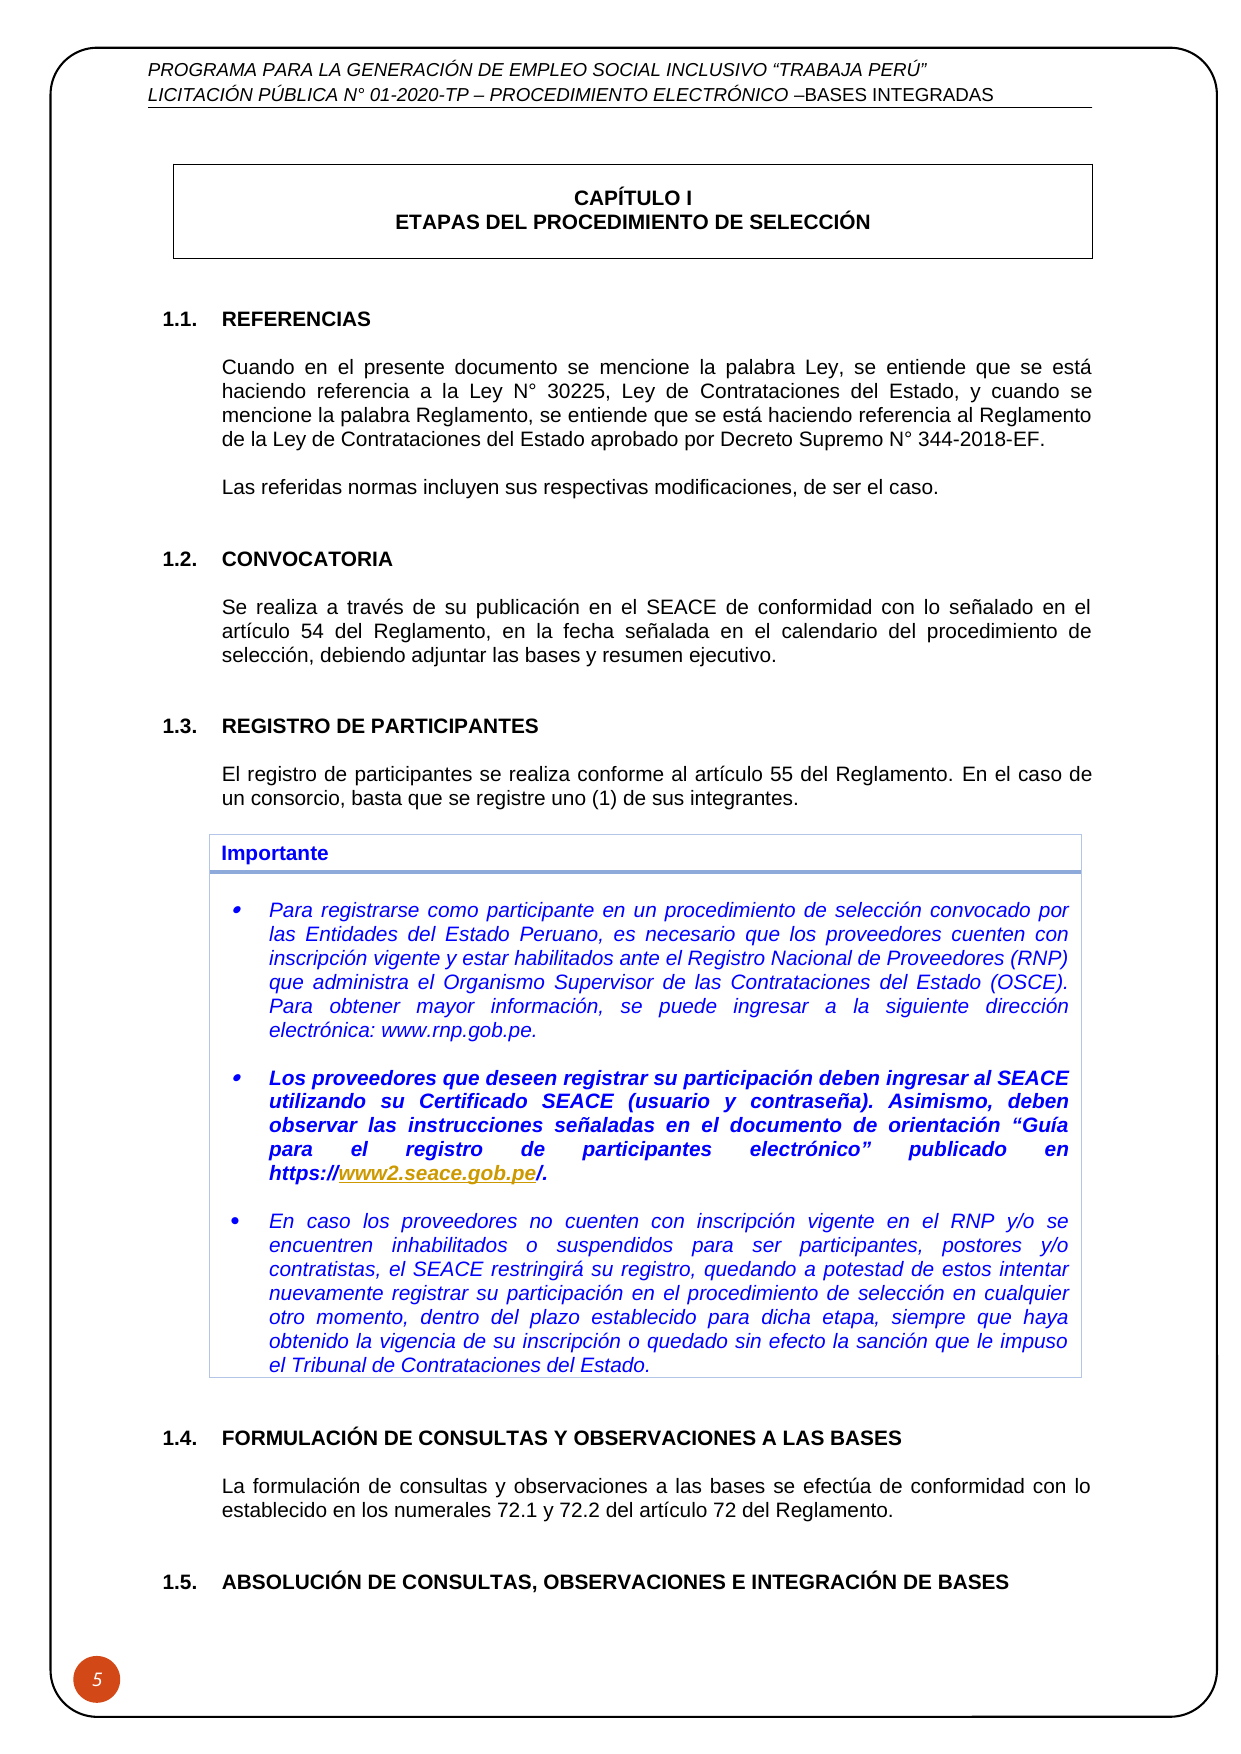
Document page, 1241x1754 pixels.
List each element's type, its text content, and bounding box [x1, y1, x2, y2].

table_header Importante [210, 835, 1081, 870]
table_header CAPÍTULO I ETAPAS DEL PROCEDIMIENTO DE SELECCIÓN [174, 165, 1092, 258]
list ABSOLUCIÓN DE CONSULTAS, OBSERVACIONES E INTEGRACIÓN DE BASES [162, 1570, 1092, 1594]
list REFERENCIAS [162, 307, 1092, 331]
text Cuando en el presente documento se mencione la palabra Ley, se entiende que se está haciendo referencia a la Ley N° 30225, Ley de Contrataciones del Estado, y cuando se mencione la palabra Reglamento, se entiende que se está haciendo referencia al Reglamento de la Ley de Contrataciones del Estado aprobado por Decreto Supremo N° 344-2018-EF. [222, 355, 1092, 451]
table_cell Para registrarse como participante en un procedimiento de selección convocado por las Entidades del Estado Peruano, es necesario que los proveedores cuenten con inscripción vigente y estar habilitados ante el Registro Nacional de Proveedores (RNP) que administra el Organismo Supervisor de las Contrataciones del Estado (OSCE). Para obtener mayor información, se puede ingresar a la siguiente dirección electrónica: www.rnp.gob.pe. Los proveedores que deseen registrar su participación deben ingresar al SEACE utilizando su Certificado SEACE (usuario y contraseña). Asimismo, deben observar las instrucciones señaladas en el documento de orientación “Guía para el registro de participantes electrónico” publicado en https://www2.seace.gob.pe/. En caso los proveedores no cuenten con inscripción vigente en el RNP y/o se encuentren inhabilitados o suspendidos para ser participantes, postores y/o contratistas, el SEACE restringirá su registro, quedando a potestad de estos intentar nuevamente registrar su participación en el procedimiento de selección en cualquier otro momento, dentro del plazo establecido para dicha etapa, siempre que haya obtenido la vigencia de su inscripción o quedado sin efecto la sanción que le impuso el Tribunal de Contrataciones del Estado. [210, 874, 1081, 1377]
text El registro de participantes se realiza conforme al artículo 55 del Reglamento. En el caso de un consorcio, basta que se registre uno (1) de sus integrantes. [222, 762, 1092, 810]
list CONVOCATORIA [162, 547, 1092, 571]
text Las referidas normas incluyen sus respectivas modificaciones, de ser el caso. [222, 475, 1092, 499]
list FORMULACIÓN DE CONSULTAS Y OBSERVACIONES A LAS BASES [162, 1426, 1092, 1450]
text La formulación de consultas y observaciones a las bases se efectúa de conformidad con lo establecido en los numerales 72.1 y 72.2 del artículo 72 del Reglamento. [222, 1474, 1092, 1522]
text Se realiza a través de su publicación en el SEACE de conformidad con lo señalado en el artículo 54 del Reglamento, en la fecha señalada en el calendario del procedimiento de selección, debiendo adjuntar las bases y resumen ejecutivo. [222, 594, 1092, 666]
list REGISTRO DE PARTICIPANTES [162, 714, 1092, 738]
